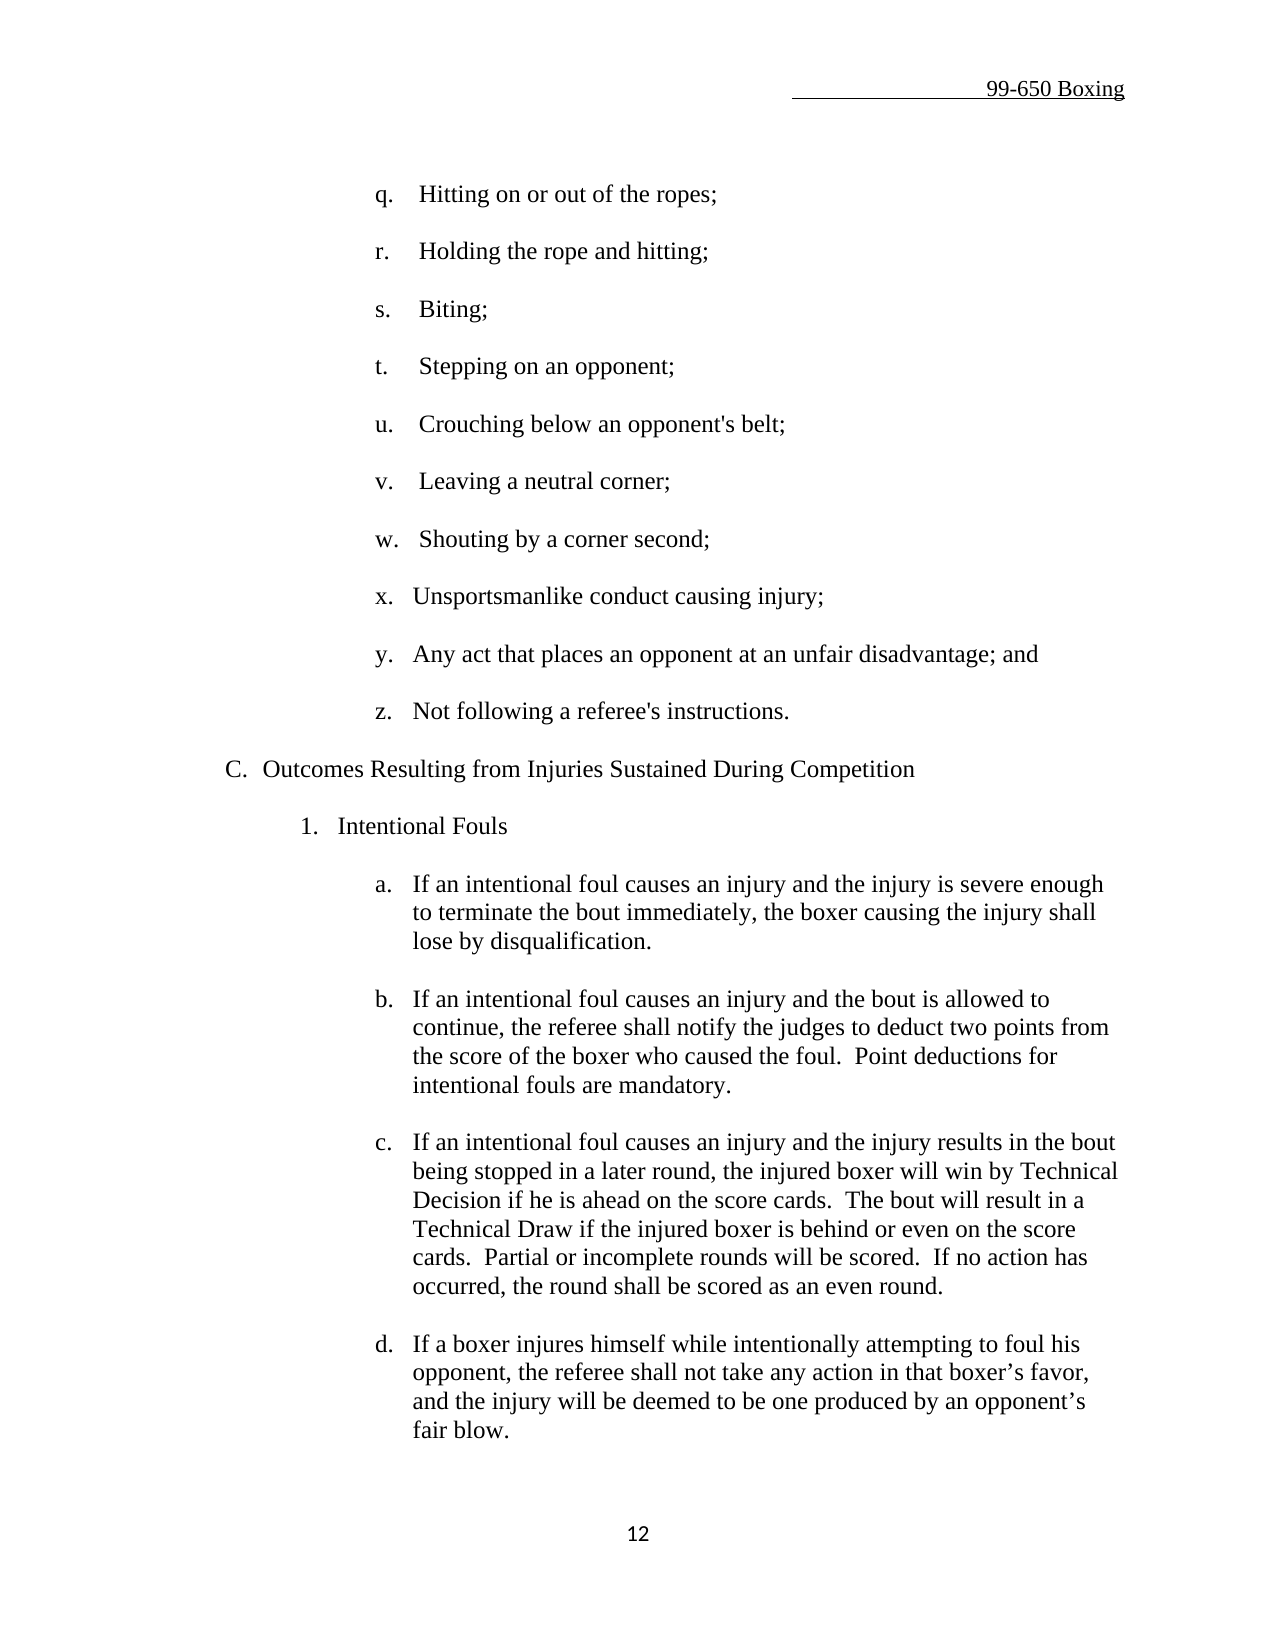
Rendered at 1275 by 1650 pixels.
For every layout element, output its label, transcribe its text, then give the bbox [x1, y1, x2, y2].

list Crouching below an opponent's belt; [375, 409, 1125, 437]
list Leaving a neutral corner; [375, 466, 1125, 495]
list Shouting by a corner second; [375, 524, 1125, 552]
list Hitting on or out of the ropes; [375, 179, 1125, 207]
list Outcomes Resulting from Injuries Sustained During Competition [225, 754, 1125, 782]
list Not following a referee's instructions. [375, 696, 1125, 725]
list Any act that places an opponent at an unfair disadvantage; and [375, 639, 1125, 667]
list If an intentional foul causes an injury and the injury results in the bout being stopped in a later round, the injured boxer will win by Technical Decision if he is ahead on the score cards. The bout will result in a Technical Draw if the injured boxer is behind or even on the score cards. Partial or incomplete rounds will be scored. If no action has occurred, the round shall be scored as an even round. [375, 1127, 1125, 1300]
list Holding the rope and hitting; [375, 236, 1125, 265]
list Unsportsmanlike conduct causing injury; [375, 581, 1125, 610]
list If an intentional foul causes an injury and the bout is allowed to continue, the referee shall notify the judges to deduct two points from the score of the boxer who caused the foul. Point deductions for intentional fouls are mandatory. [375, 984, 1125, 1099]
list If a boxer injures himself while intentionally attempting to foul his opponent, the referee shall not take any action in that boxer’s favor, and the injury will be deemed to be one produced by an opponent’s fair blow. [375, 1329, 1125, 1444]
list Stepping on an opponent; [375, 351, 1125, 380]
list If an intentional foul causes an injury and the injury is severe enough to terminate the bout immediately, the boxer causing the injury shall lose by disqualification. [375, 869, 1125, 955]
list Biting; [375, 294, 1125, 322]
list Intentional Fouls [300, 811, 1125, 840]
